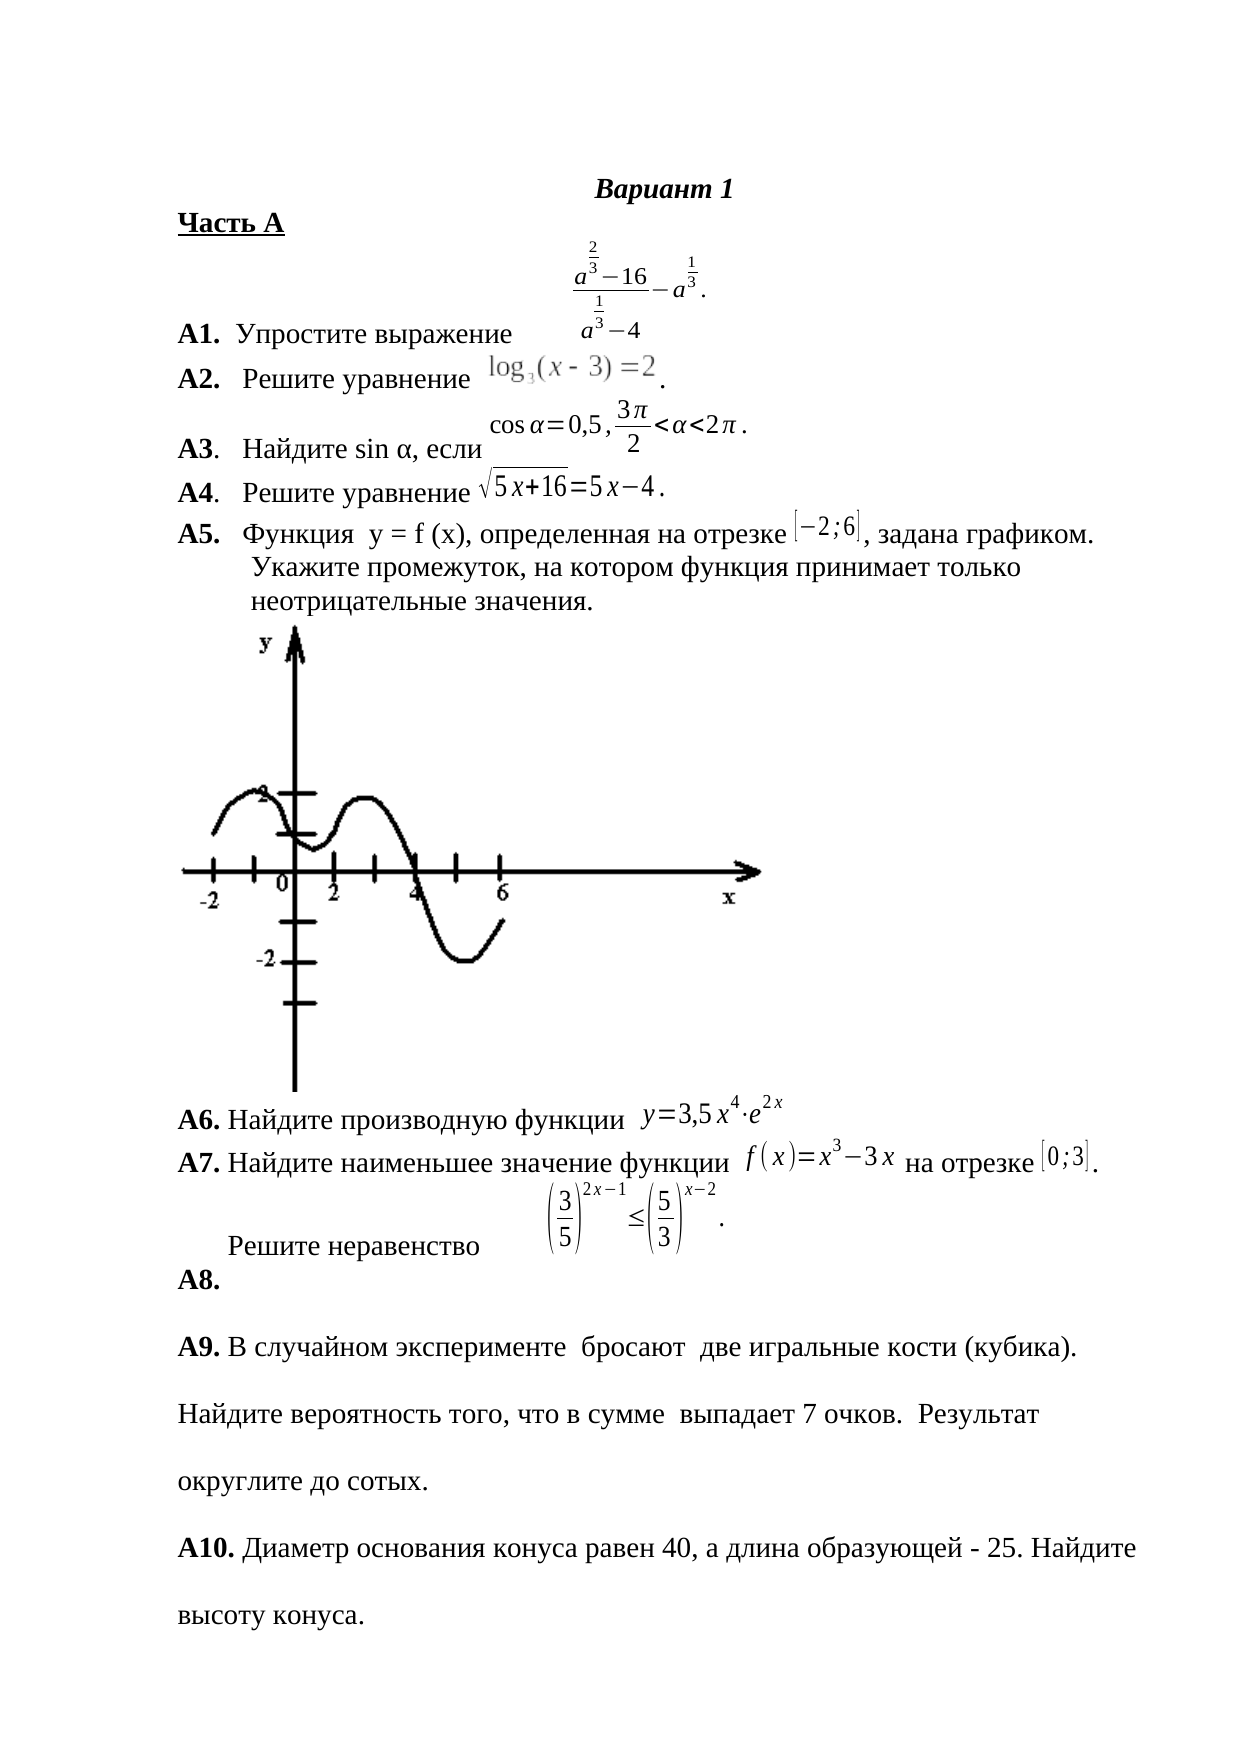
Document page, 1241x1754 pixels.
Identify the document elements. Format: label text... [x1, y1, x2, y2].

text Часть А [177, 205, 1152, 239]
text А3. Найдите sin α, если [177, 395, 1152, 465]
text А8. Решите неравенство [177, 1179, 1152, 1296]
text А1. Упростите выражение [177, 239, 1152, 349]
picture [177, 616, 762, 1092]
text А5. Функция у = f (x), определенная на отрезке , задана графиком. Укажите промежуток, на котором функция принимает только неотрицательные значения. [177, 509, 1152, 617]
text А6. Найдите производную функции [177, 1092, 1152, 1135]
text А9. В случайном эксперименте бросают две игральные кости (кубика). Найдите вероятность того, что в сумме выпадает 7 очков. Результат округлите до сотых. [177, 1296, 1152, 1497]
text Вариант 1 [177, 172, 1152, 205]
text А7. Найдите наименьшее значение функции на отрезке . [177, 1135, 1152, 1179]
text А2. Решите уравнение . [177, 349, 1152, 395]
text А4. Решите уравнение [177, 465, 1152, 509]
text А10. Диаметр основания конуса равен 40, а длина образующей - 25. Найдите высоту конуса. [177, 1497, 1152, 1631]
